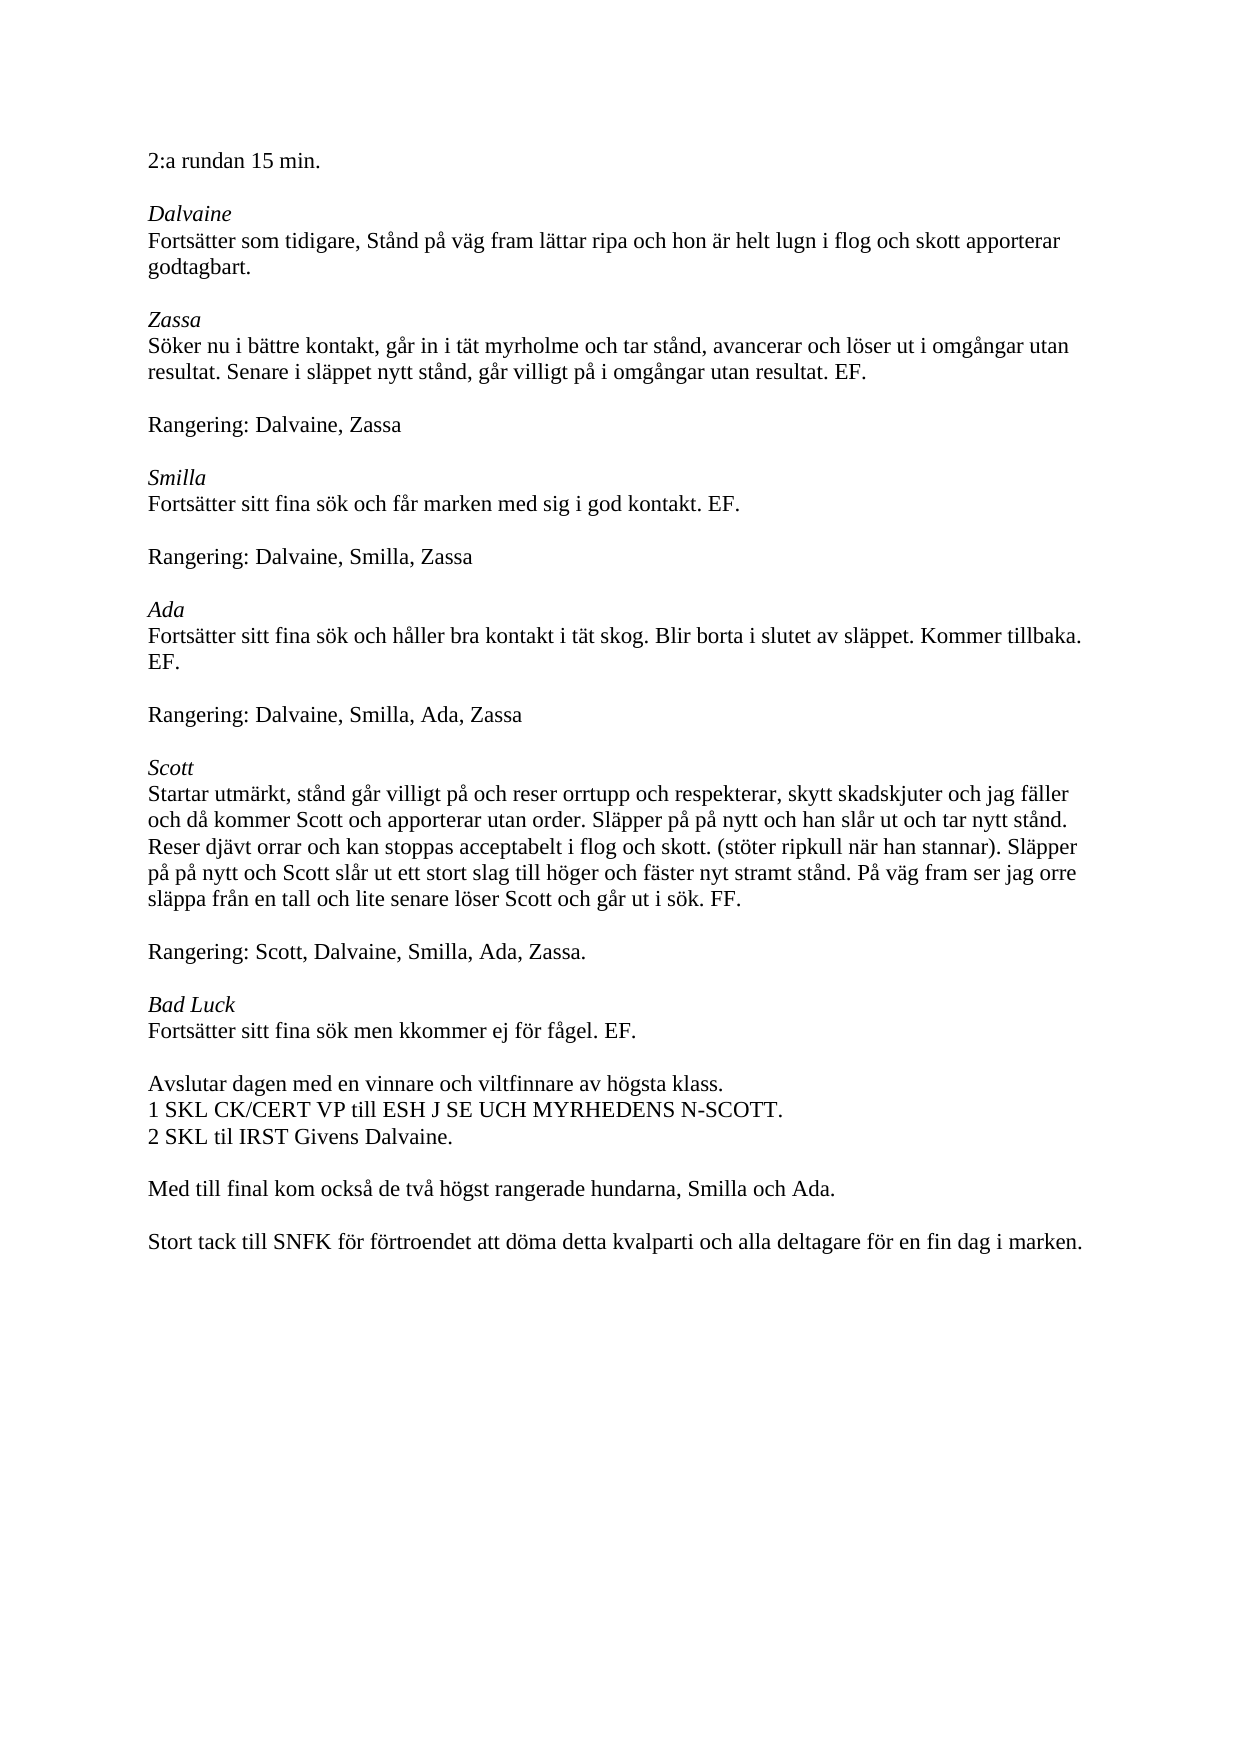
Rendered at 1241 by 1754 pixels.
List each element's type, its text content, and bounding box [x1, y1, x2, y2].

text Fortsätter som tidigare, Stånd på väg fram lättar ripa och hon är helt lugn i flog och skott apporterar godtagbart. [148, 227, 1093, 279]
text Scott [148, 754, 1093, 780]
text Ada [148, 596, 1093, 622]
text Smilla [148, 464, 1093, 490]
text Fortsätter sitt fina sök och håller bra kontakt i tät skog. Blir borta i slutet av släppet. Kommer tillbaka. EF. [148, 622, 1093, 675]
text Zassa [148, 306, 1093, 332]
text Avslutar dagen med en vinnare och viltfinnare av högsta klass. [148, 1070, 1093, 1096]
text Startar utmärkt, stånd går villigt på och reser orrtupp och respekterar, skytt skadskjuter och jag fäller och då kommer Scott och apporterar utan order. Släpper på på nytt och han slår ut och tar nytt stånd. Reser djävt orrar och kan stoppas acceptabelt i flog och skott. (stöter ripkull när han stannar). Släpper på på nytt och Scott slår ut ett stort slag till höger och fäster nyt stramt stånd. På väg fram ser jag orre släppa från en tall och lite senare löser Scott och går ut i sök. FF. [148, 780, 1093, 912]
text Dalvaine [148, 200, 1093, 227]
text Rangering: Dalvaine, Smilla, Zassa [148, 543, 1093, 569]
text Bad Luck [148, 991, 1093, 1017]
text Fortsätter sitt fina sök och får marken med sig i god kontakt. EF. [148, 490, 1093, 517]
text Stort tack till SNFK för förtroendet att döma detta kvalparti och alla deltagare för en fin dag i marken. [148, 1228, 1093, 1254]
text Fortsätter sitt fina sök men kkommer ej för fågel. EF. [148, 1017, 1093, 1044]
text Rangering: Dalvaine, Zassa [148, 411, 1093, 437]
text Rangering: Scott, Dalvaine, Smilla, Ada, Zassa. [148, 938, 1093, 964]
text 2:a rundan 15 min. [148, 148, 1093, 174]
text Söker nu i bättre kontakt, går in i tät myrholme och tar stånd, avancerar och löser ut i omgångar utan resultat. Senare i släppet nytt stånd, går villigt på i omgångar utan resultat. EF. [148, 332, 1093, 385]
text Rangering: Dalvaine, Smilla, Ada, Zassa [148, 701, 1093, 727]
text Med till final kom också de två högst rangerade hundarna, Smilla och Ada. [148, 1175, 1093, 1202]
text 2 SKL til IRST Givens Dalvaine. [148, 1123, 1093, 1149]
text 1 SKL CK/CERT VP till ESH J SE UCH MYRHEDENS N-SCOTT. [148, 1096, 1093, 1123]
